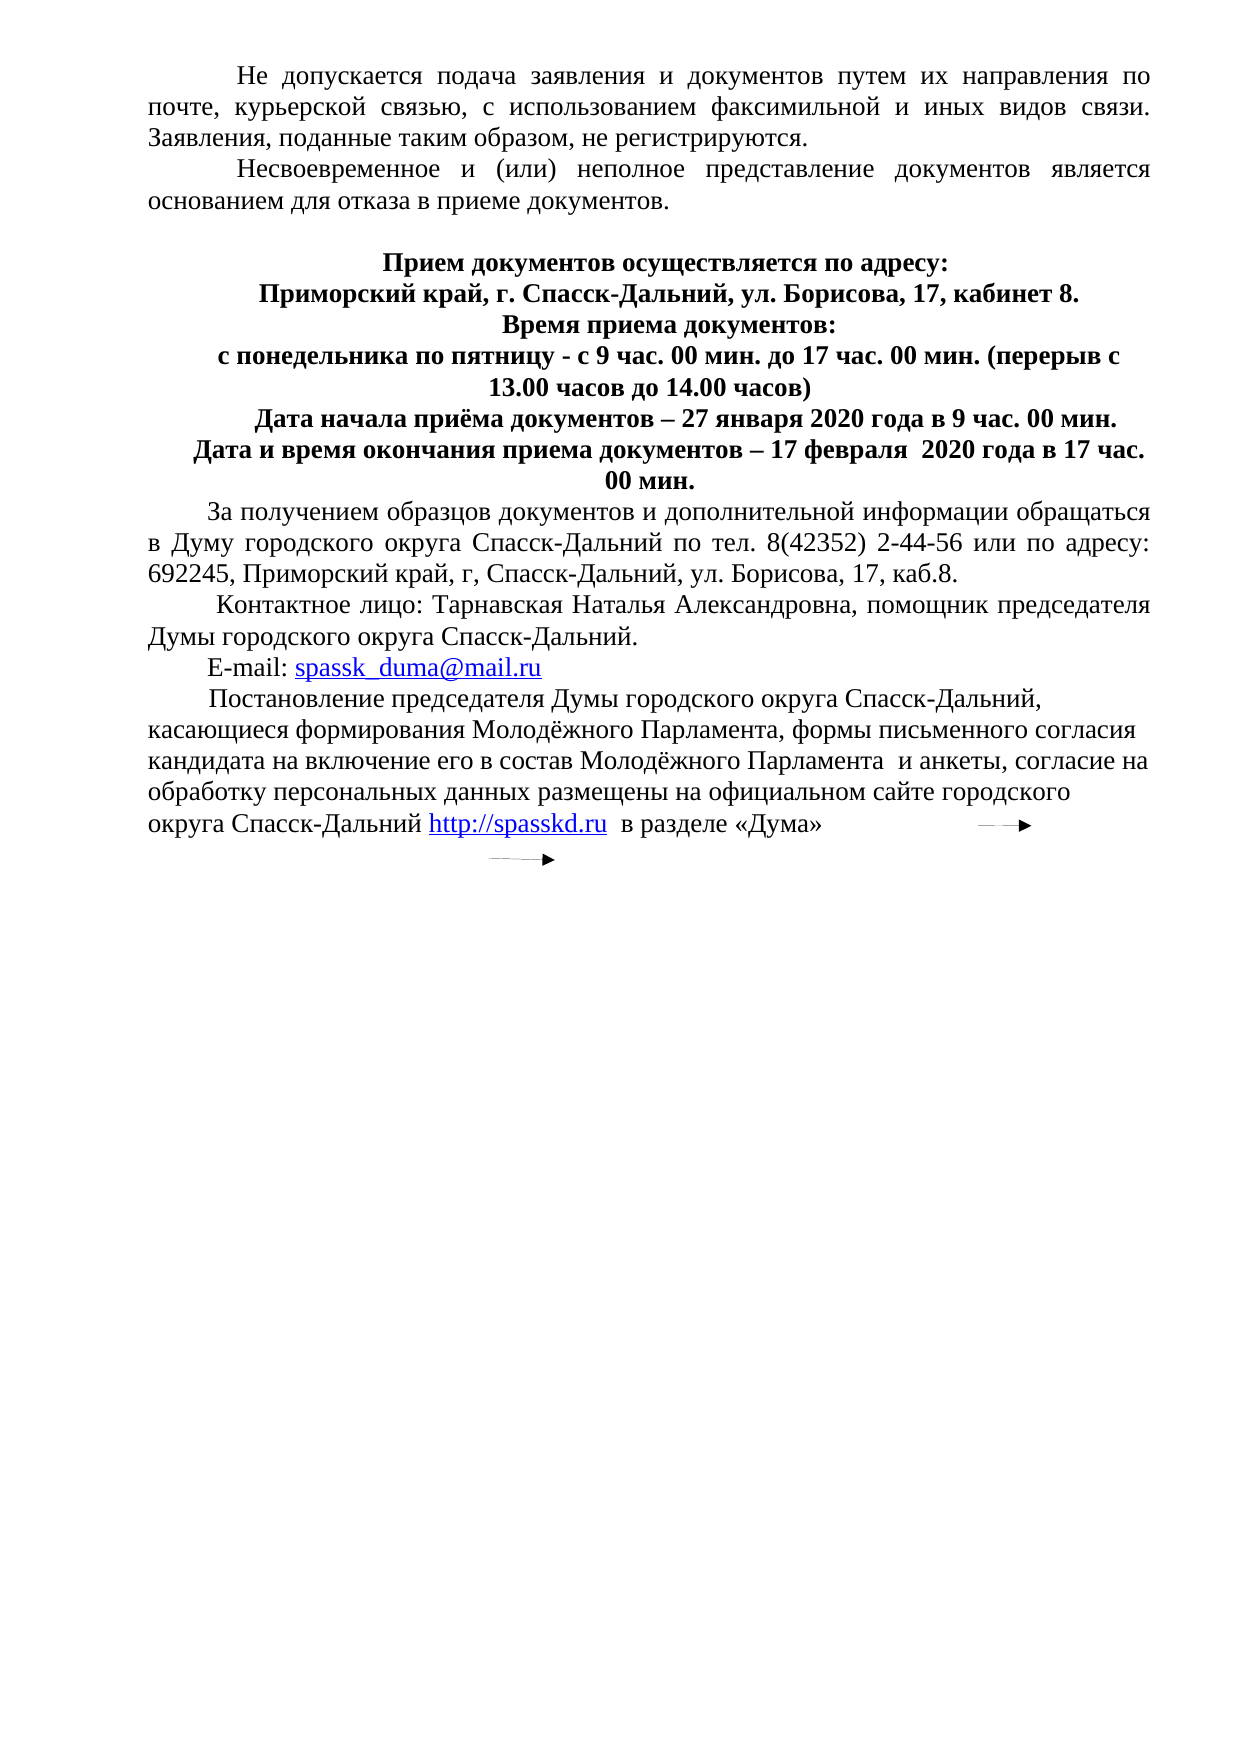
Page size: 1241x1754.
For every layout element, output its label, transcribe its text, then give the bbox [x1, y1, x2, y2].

text с понедельника по пятницу - с 9 час. 00 мин. до 17 час. 00 мин. (перерыв с 13.00 часов до 14.00 часов) [148, 339, 1152, 402]
text E-mail: spassk_duma@mail.ru [148, 651, 1152, 682]
text Дата начала приёма документов – 27 января 2020 года в 9 час. 00 мин. [148, 402, 1152, 433]
text Не допускается подача заявления и документов путем их направления по почте, курьерской связью, с использованием факсимильной и иных видов связи. Заявления, поданные таким образом, не регистрируются. [148, 59, 1152, 153]
text Дата и время окончания приема документов – 17 февраля 2020 года в 17 час. 00 мин. [148, 433, 1152, 495]
text За получением образцов документов и дополнительной информации обращаться в Думу городского округа Спасск-Дальний по тел. 8(42352) 2-44-56 или по адресу: 692245, Приморский край, г, Спасск-Дальний, ул. Борисова, 17, каб.8. [148, 495, 1152, 589]
text Контактное лицо: Тарнавская Наталья Александровна, помощник председателя Думы городского округа Спасск-Дальний. [148, 589, 1152, 651]
text Несвоевременное и (или) неполное представление документов является основанием для отказа в приеме документов. [148, 153, 1152, 215]
text Постановление председателя Думы городского округа Спасск-Дальний, касающиеся формирования Молодёжного Парламента, формы письменного согласия кандидата на включение его в состав Молодёжного Парламента и анкеты, согласие на обработку персональных данных размещены на официальном сайте городского округа Спасск-Дальний http://spasskd.ru в разделе «Дума» [148, 682, 1152, 838]
text Прием документов осуществляется по адресу: [148, 246, 1152, 277]
text Приморский край, г. Спасск-Дальний, ул. Борисова, 17, кабинет 8. [148, 277, 1152, 308]
text Время приема документов: [148, 308, 1152, 339]
